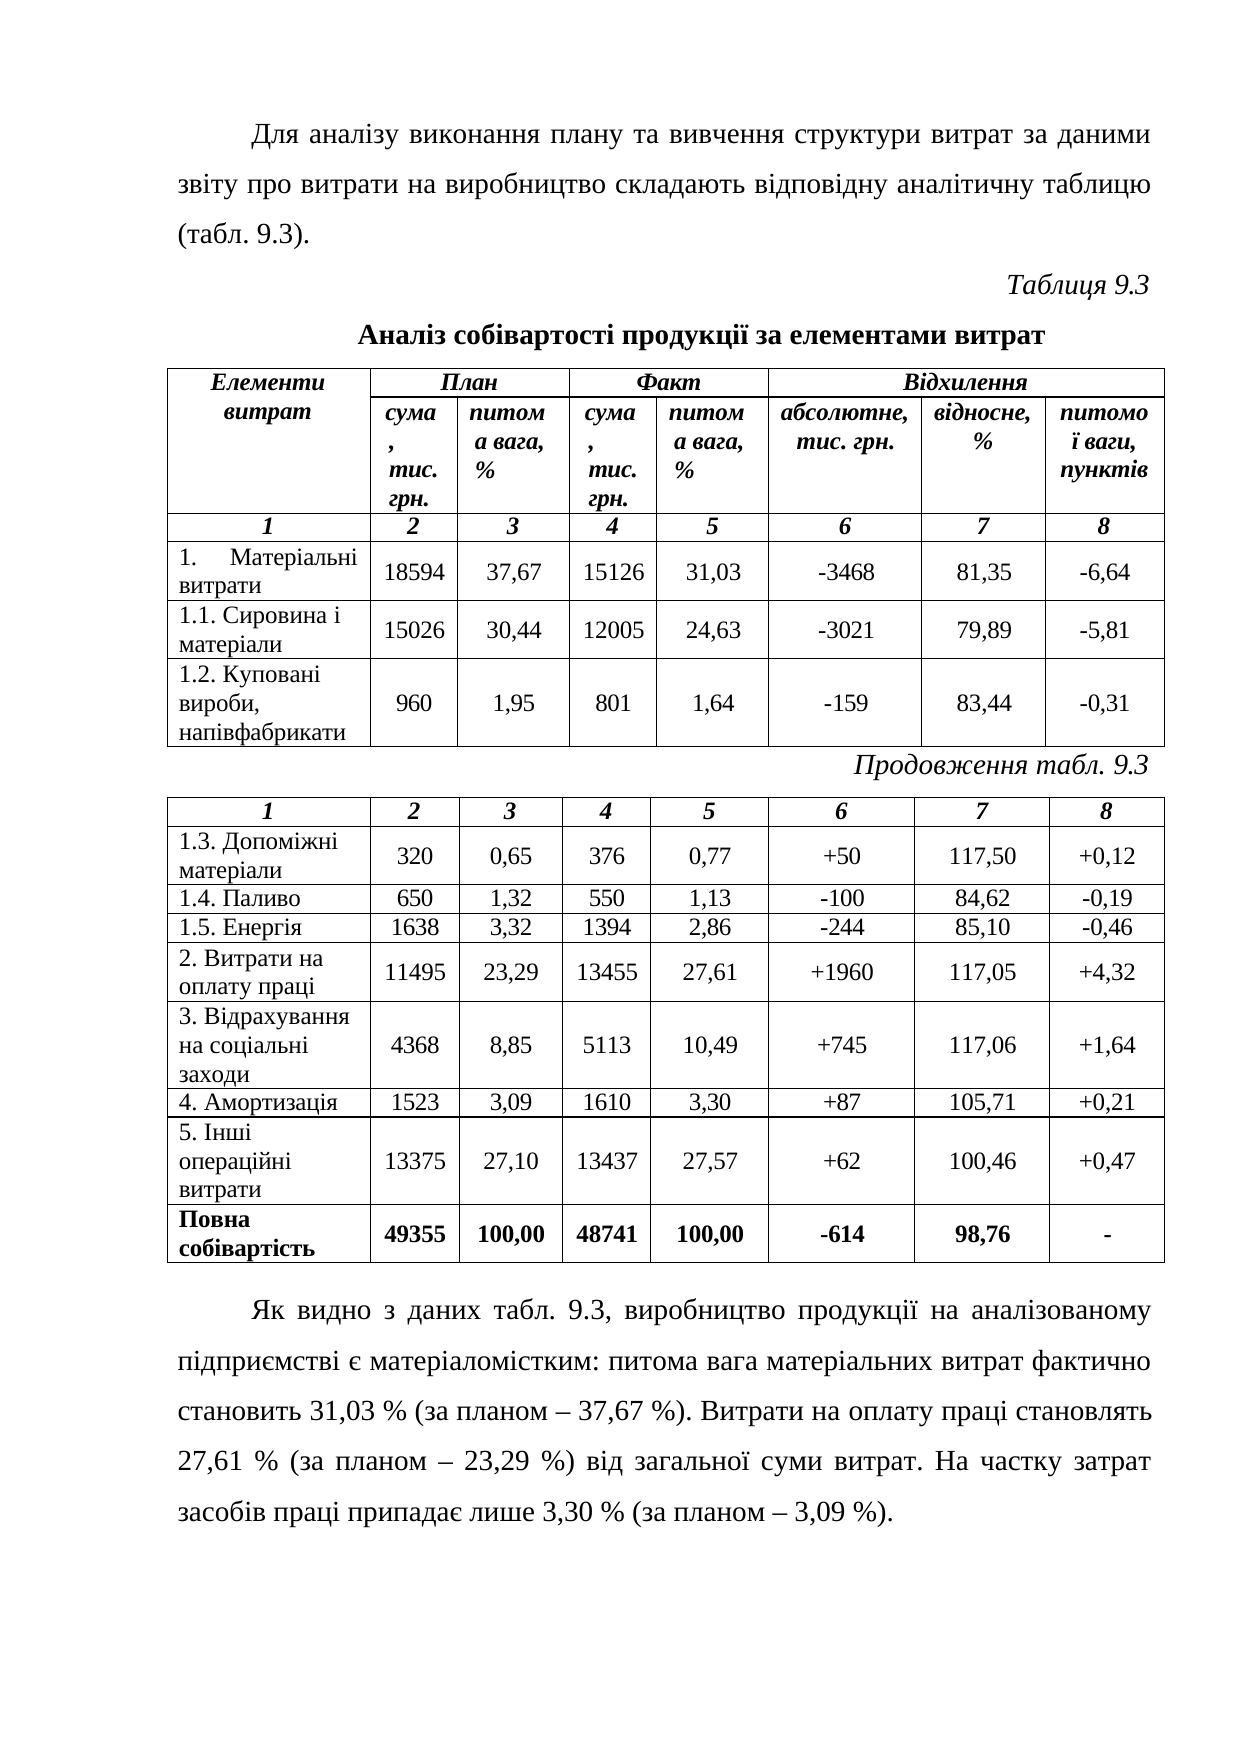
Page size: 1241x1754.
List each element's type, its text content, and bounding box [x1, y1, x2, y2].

table_cell 8,85 [460, 1002, 562, 1088]
table_cell 4 [570, 514, 656, 541]
table_cell +1,64 [1050, 1002, 1164, 1088]
table_cell 4368 [371, 1002, 459, 1088]
table_cell 100,46 [915, 1118, 1049, 1204]
table_cell -0,46 [1050, 914, 1164, 942]
table_header 2 [371, 798, 459, 826]
table_cell -244 [769, 914, 914, 942]
table_cell -159 [769, 659, 921, 746]
table_cell 12005 [570, 601, 656, 658]
table_cell 13437 [563, 1118, 650, 1204]
table_cell -3468 [769, 542, 921, 600]
text Для аналізу виконання плану та вивчення структури витрат за даними звіту про витрати на виробництво складають відповідну аналітичну таблицю (табл. 9.3). [177, 116, 1152, 250]
table_cell сума, тис. грн. [371, 398, 457, 512]
table_header Факт [570, 369, 768, 396]
table_cell 7 [922, 514, 1045, 541]
table_header Відхилення [769, 369, 1164, 396]
table_cell -6,64 [1046, 542, 1164, 600]
table_cell питомої ваги, пунктів [1046, 398, 1164, 512]
table_cell 1,95 [458, 659, 569, 746]
table_cell 1638 [371, 914, 459, 942]
table_cell +0,47 [1050, 1118, 1164, 1204]
table_cell +4,32 [1050, 943, 1164, 1001]
table_cell 23,29 [460, 943, 562, 1001]
table_cell 37,67 [458, 542, 569, 600]
table_cell 650 [371, 885, 459, 913]
table_cell 0,65 [460, 827, 562, 884]
table_cell 18594 [371, 542, 457, 600]
table_cell 2,86 [651, 914, 768, 942]
table_cell +87 [769, 1089, 914, 1116]
table_cell 3,32 [460, 914, 562, 942]
table_cell 100,00 [651, 1205, 768, 1262]
table_cell 15026 [371, 601, 457, 658]
table_cell 83,44 [922, 659, 1045, 746]
table_cell 0,77 [651, 827, 768, 884]
table_header 1 [168, 798, 370, 826]
table_cell сума, тис. грн. [570, 398, 656, 512]
table_cell +50 [769, 827, 914, 884]
table_cell 1,13 [651, 885, 768, 913]
table_header 4 [563, 798, 650, 826]
table_cell 8 [1046, 514, 1164, 541]
table_cell 3,09 [460, 1089, 562, 1116]
table_cell +0,12 [1050, 827, 1164, 884]
table_cell 117,06 [915, 1002, 1049, 1088]
table_cell -5,81 [1046, 601, 1164, 658]
table_cell 1.4. Паливо [168, 885, 370, 913]
table_cell 3,30 [651, 1089, 768, 1116]
table_cell 13375 [371, 1118, 459, 1204]
table_cell питома вага, % [458, 398, 569, 512]
table_cell 15126 [570, 542, 656, 600]
table_cell 2. Витрати на оплату праці [168, 943, 370, 1001]
table_cell 30,44 [458, 601, 569, 658]
table_cell 27,57 [651, 1118, 768, 1204]
table_cell 1 [168, 514, 370, 541]
table_cell Повна собівартість [168, 1205, 370, 1262]
table_cell -0,31 [1046, 659, 1164, 746]
table_header 5 [651, 798, 768, 826]
table_cell 2 [371, 514, 457, 541]
table_cell -0,19 [1050, 885, 1164, 913]
table_cell +1960 [769, 943, 914, 1001]
table_cell 3 [458, 514, 569, 541]
table_cell 1.3. Допоміжні матеріали [168, 827, 370, 884]
table_header План [371, 369, 569, 396]
table_cell -100 [769, 885, 914, 913]
table_cell 1394 [563, 914, 650, 942]
table_cell 376 [563, 827, 650, 884]
table_header 3 [460, 798, 562, 826]
table_cell 81,35 [922, 542, 1045, 600]
table_cell 98,76 [915, 1205, 1049, 1262]
table_cell +62 [769, 1118, 914, 1204]
table_cell 100,00 [460, 1205, 562, 1262]
table_cell 27,61 [651, 943, 768, 1001]
table_cell -3021 [769, 601, 921, 658]
table_cell 10,49 [651, 1002, 768, 1088]
table_cell 1,32 [460, 885, 562, 913]
table_cell 1. Матеріальні витрати [168, 542, 370, 600]
table_header 8 [1050, 798, 1164, 826]
table_header Елементи [168, 369, 370, 396]
table_cell 1610 [563, 1089, 650, 1116]
table_cell +745 [769, 1002, 914, 1088]
table_cell 1523 [371, 1089, 459, 1116]
table_header 6 [769, 798, 914, 826]
table_cell 117,05 [915, 943, 1049, 1001]
table_cell 11495 [371, 943, 459, 1001]
table_cell 1,64 [657, 659, 768, 746]
table_cell 4. Амортизація [168, 1089, 370, 1116]
table_cell -614 [769, 1205, 914, 1262]
table_cell 1.1. Сировина і матеріали [168, 601, 370, 658]
table_header 7 [915, 798, 1049, 826]
table_cell - [1050, 1205, 1164, 1262]
table_cell 84,62 [915, 885, 1049, 913]
table_cell 13455 [563, 943, 650, 1001]
table_cell 5113 [563, 1002, 650, 1088]
table_cell 1.2. Куповані вироби, напівфабрикати [168, 659, 370, 746]
table_cell 31,03 [657, 542, 768, 600]
subtitle Аналіз собівартості продукції за елементами витрат [196, 317, 1206, 351]
table_cell 801 [570, 659, 656, 746]
table_cell 117,50 [915, 827, 1049, 884]
text Продовження табл. 9.3 [139, 747, 1152, 780]
table_cell 24,63 [657, 601, 768, 658]
table_cell відносне, % [922, 398, 1045, 512]
table_cell 550 [563, 885, 650, 913]
table_cell 3. Відрахування на соціальні заходи [168, 1002, 370, 1088]
table_cell 27,10 [460, 1118, 562, 1204]
table_cell 320 [371, 827, 459, 884]
text Як видно з даних табл. 9.3, виробництво продукції на аналізованому підприємстві є матеріаломістким: питома вага матеріальних витрат фактично становить 31,03 % (за планом – 37,67 %). Витрати на оплату праці становлять 27,61 % (за планом – 23,29 %) від загальної суми витрат. На частку затрат засобів праці припадає лише 3,30 % (за планом – 3,09 %). [177, 1292, 1152, 1527]
table_cell 5 [657, 514, 768, 541]
table_cell +0,21 [1050, 1089, 1164, 1116]
table_cell 1.5. Енергія [168, 914, 370, 942]
table_cell 79,89 [922, 601, 1045, 658]
table_cell 49355 [371, 1205, 459, 1262]
table_cell 105,71 [915, 1089, 1049, 1116]
table_cell 85,10 [915, 914, 1049, 942]
table_cell 48741 [563, 1205, 650, 1262]
table_cell 960 [371, 659, 457, 746]
table_cell абсолютне, тис. грн. [769, 398, 921, 512]
table_cell 5. Інші операційні витрати [168, 1118, 370, 1204]
text Таблиця 9.3 [975, 267, 1183, 301]
table_cell питома вага, % [657, 398, 768, 512]
table_cell витрат [168, 396, 370, 512]
table_cell 6 [769, 514, 921, 541]
